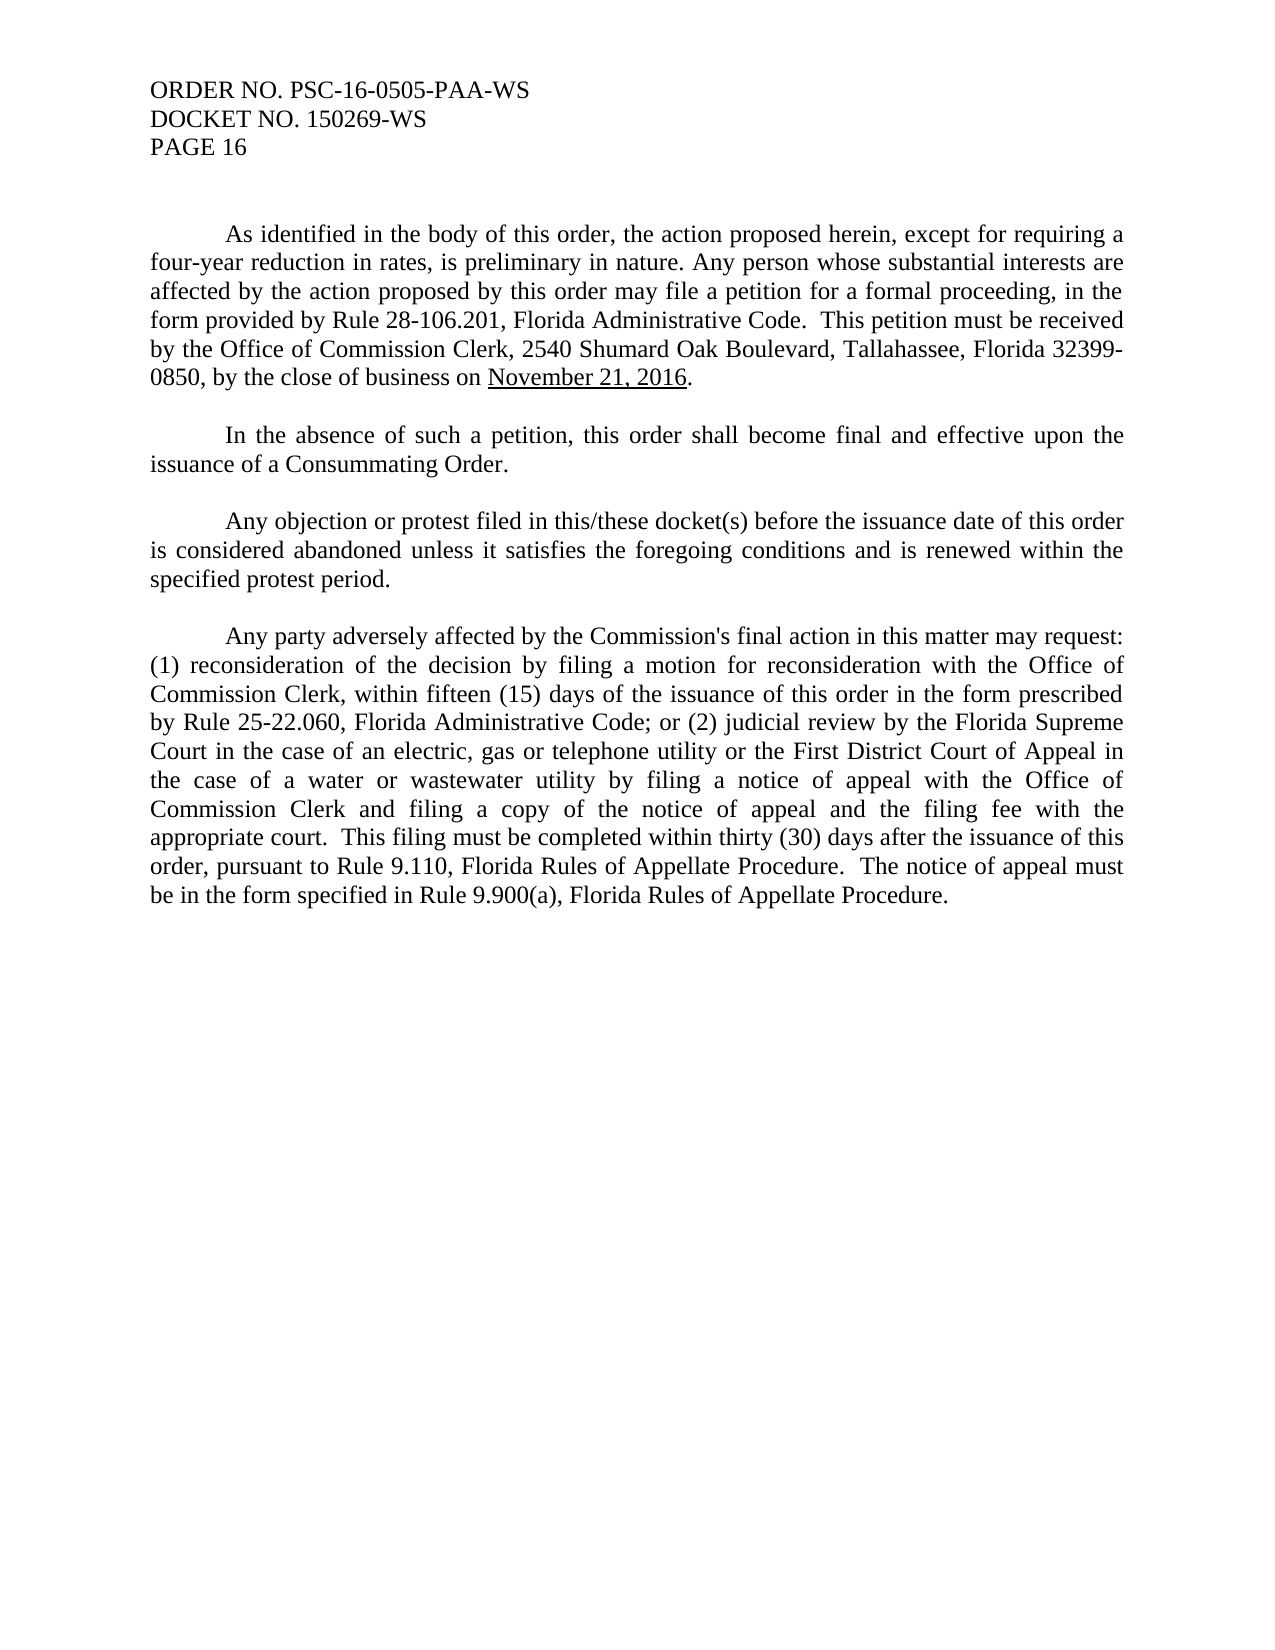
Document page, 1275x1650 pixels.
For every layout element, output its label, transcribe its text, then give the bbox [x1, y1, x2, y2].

text Any objection or protest filed in this/these docket(s) before the issuance date of this order is considered abandoned unless it satisfies the foregoing conditions and is renewed within the specified protest period. [150, 506, 1125, 592]
text In the absence of such a petition, this order shall become final and effective upon the issuance of a Consummating Order. [150, 420, 1125, 477]
text As identified in the body of this order, the action proposed herein, except for requiring a four-year reduction in rates, is preliminary in nature. Any person whose substantial interests are affected by the action proposed by this order may file a petition for a formal proceeding, in the form provided by Rule 28-106.201, Florida Administrative Code. This petition must be received by the Office of Commission Clerk, 2540 Shumard Oak Boulevard, Tallahassee, Florida 32399-0850, by the close of business on November 21, 2016. [150, 219, 1125, 391]
text Any party adversely affected by the Commission's final action in this matter may request: (1) reconsideration of the decision by filing a motion for reconsideration with the Office of Commission Clerk, within fifteen (15) days of the issuance of this order in the form prescribed by Rule 25-22.060, Florida Administrative Code; or (2) judicial review by the Florida Supreme Court in the case of an electric, gas or telephone utility or the First District Court of Appeal in the case of a water or wastewater utility by filing a notice of appeal with the Office of Commission Clerk and filing a copy of the notice of appeal and the filing fee with the appropriate court. This filing must be completed within thirty (30) days after the issuance of this order, pursuant to Rule 9.110, Florida Rules of Appellate Procedure. The notice of appeal must be in the form specified in Rule 9.900(a), Florida Rules of Appellate Procedure. [150, 621, 1125, 909]
